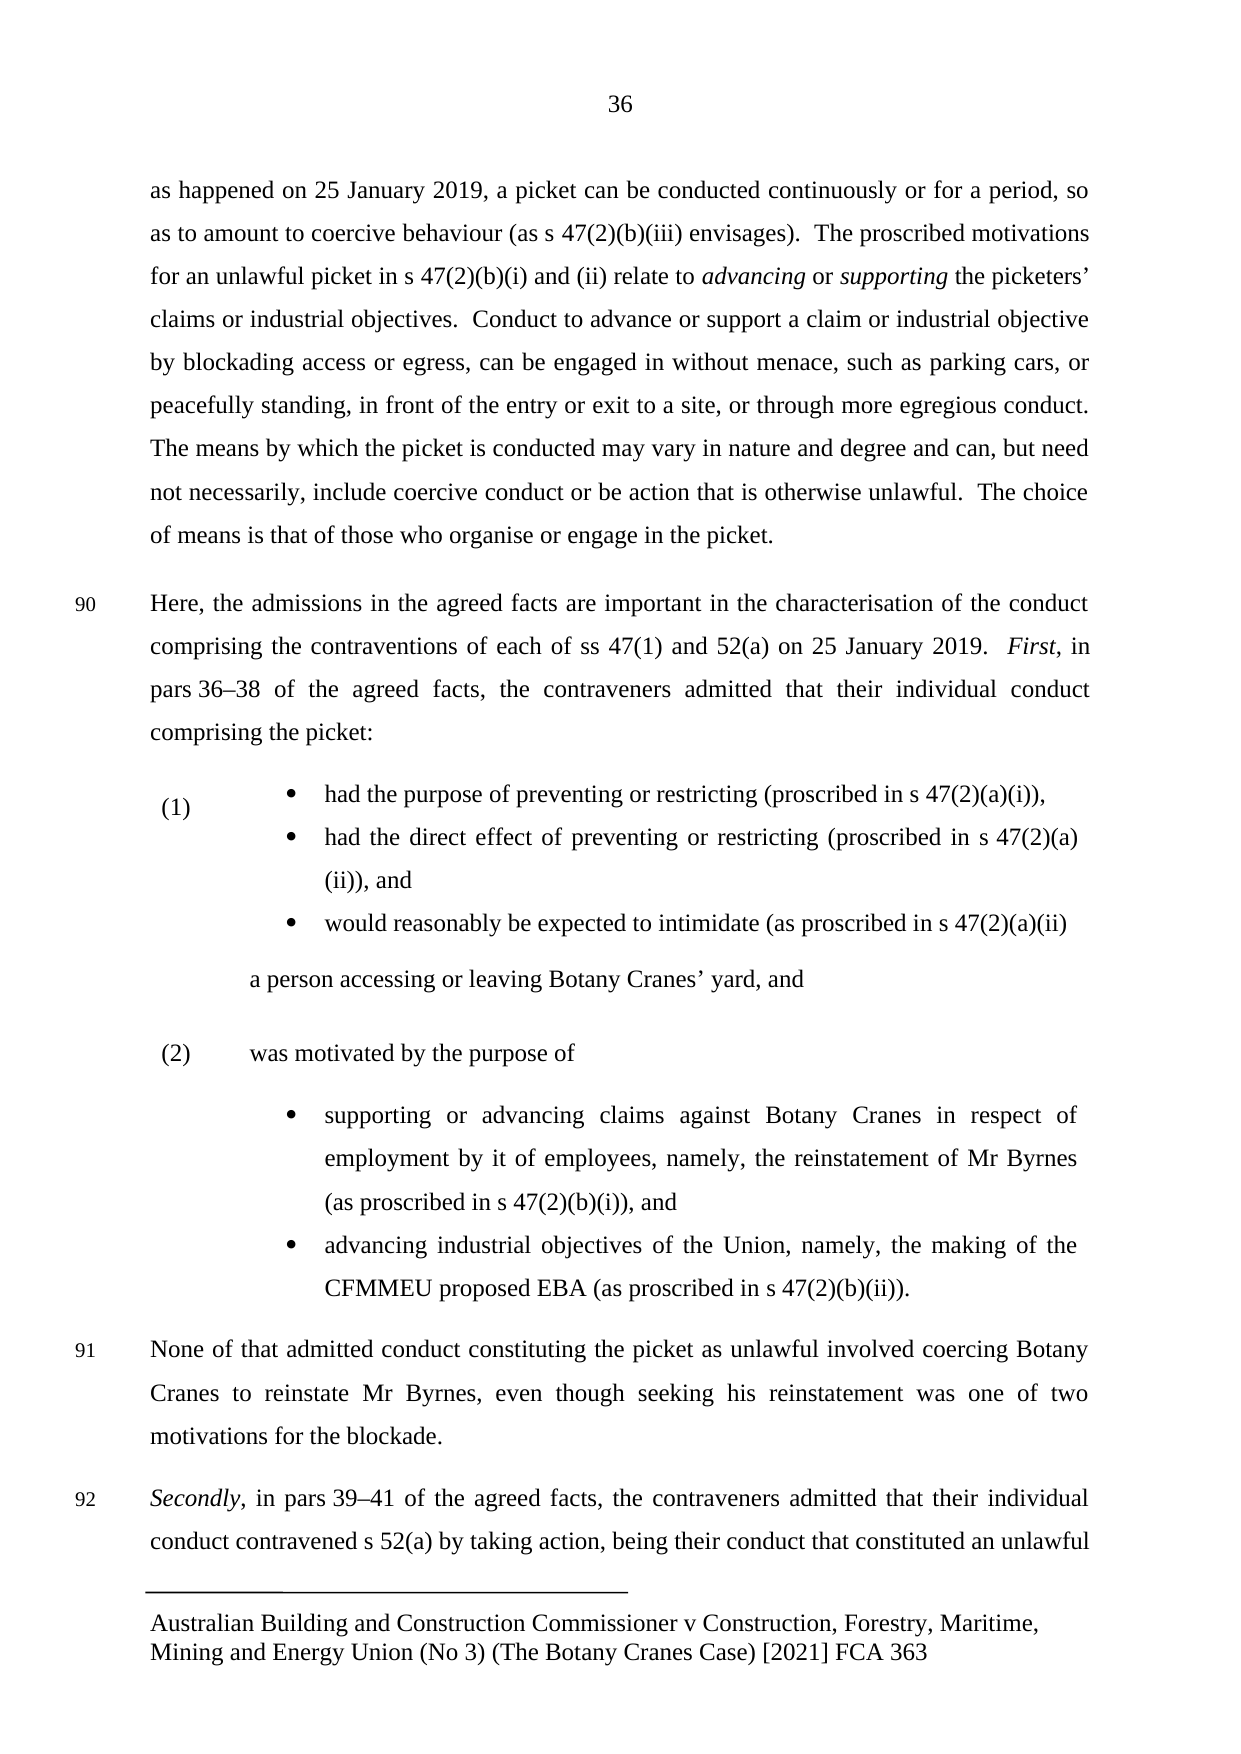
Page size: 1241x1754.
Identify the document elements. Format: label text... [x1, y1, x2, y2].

table_header (1) [150, 779, 238, 1026]
table_header had the purpose of preventing or restricting (proscribed in s 47(2)(a)(i)), had the direct effect of preventing or restricting (proscribed in s 47(2)(a)(ii)), and would reasonably be expected to intimidate (as proscribed in s 47(2)(a)(ii) a person accessing or leaving Botany Cranes’ yard, and [238, 779, 1089, 1026]
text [75, 175, 1090, 548]
table_cell (2) [150, 1026, 238, 1316]
text None of that admitted conduct constituting the picket as unlawful involved coercing Botany Cranes to reinstate Mr Byrnes, even though seeking his reinstatement was one of two motivations for the blockade. [75, 1334, 1090, 1449]
text Here, the admissions in the agreed facts are important in the characterisation of the conduct comprising the contraventions of each of ss 47(1) and 52(a) on 25 January 2019. First, in pars 36–38 of the agreed facts, the contraveners admitted that their individual conduct comprising the picket: [75, 588, 1090, 746]
table_cell was motivated by the purpose of supporting or advancing claims against Botany Cranes in respect of employment by it of employees, namely, the reinstatement of Mr Byrnes (as proscribed in s 47(2)(b)(i)), and advancing industrial objectives of the Union, namely, the making of the CFMMEU proposed EBA (as proscribed in s 47(2)(b)(ii)). [238, 1026, 1089, 1316]
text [75, 1483, 1090, 1554]
